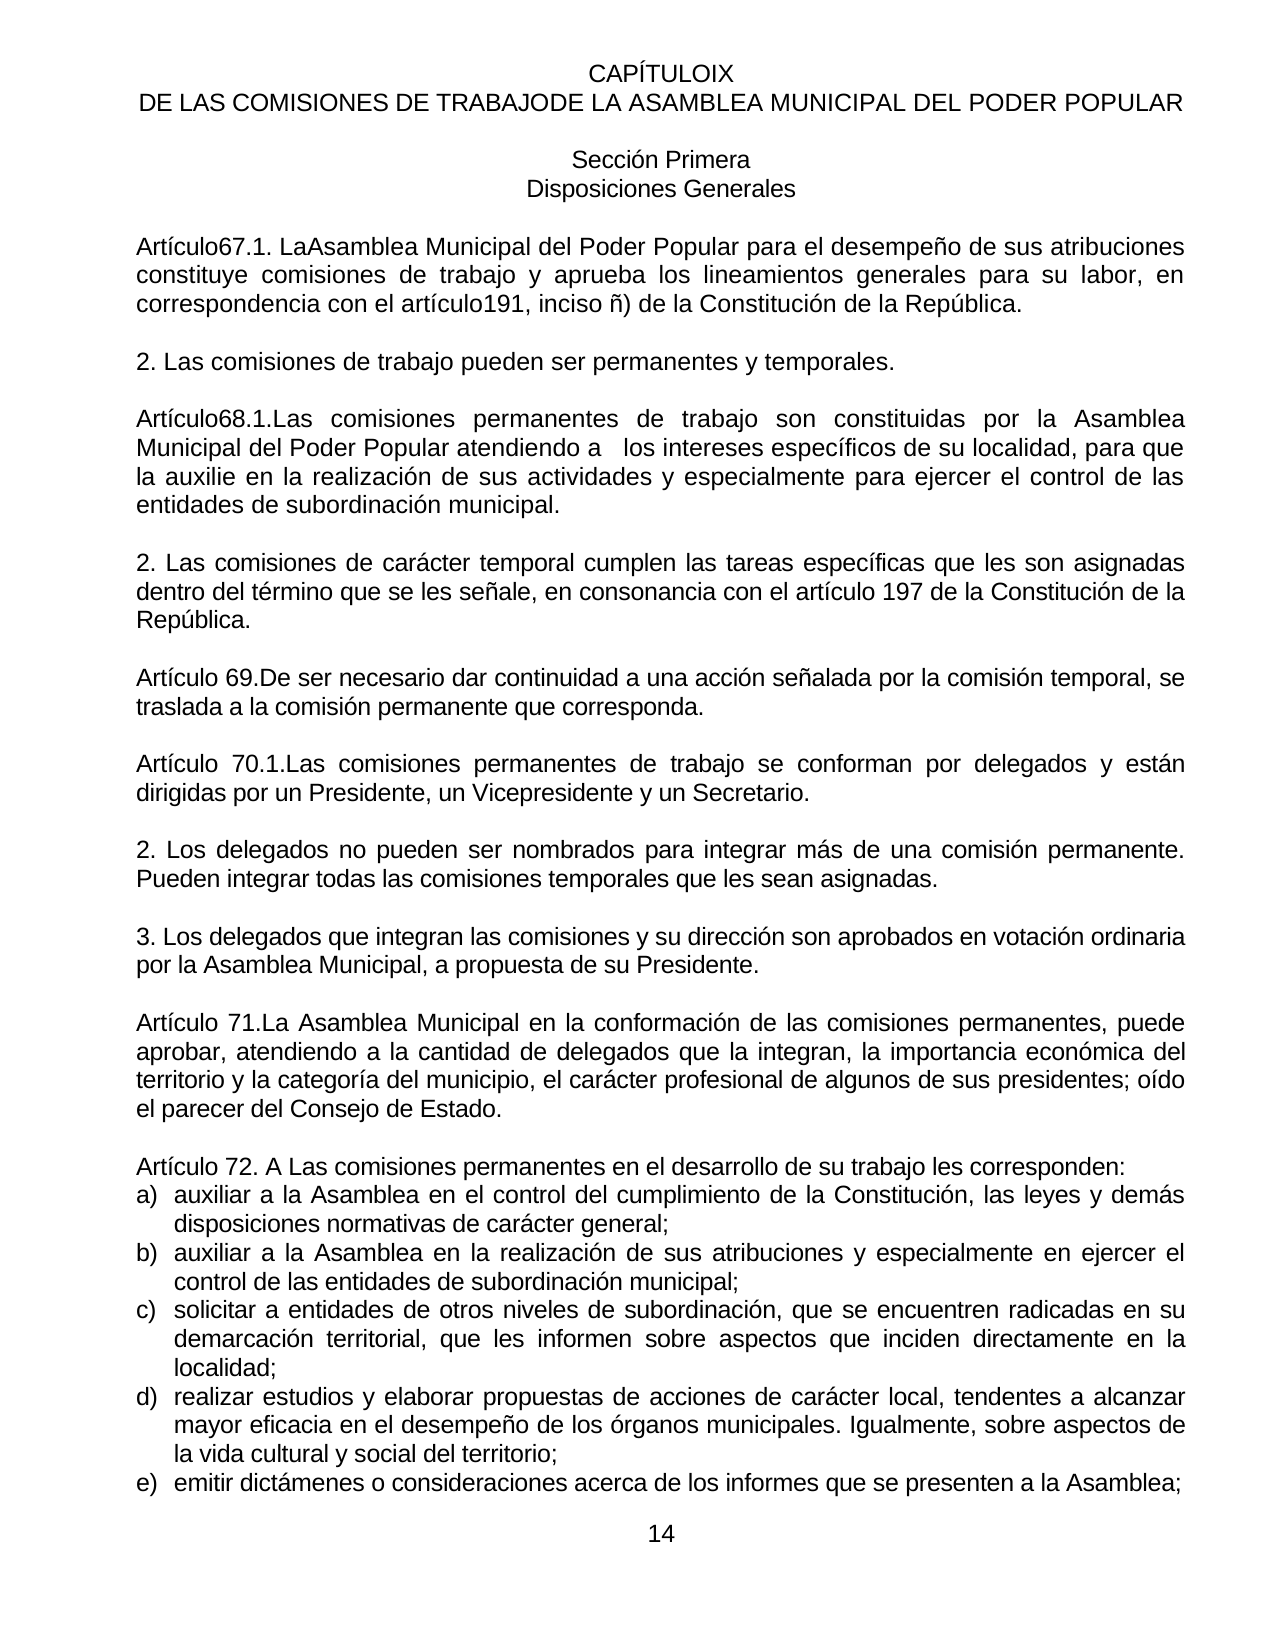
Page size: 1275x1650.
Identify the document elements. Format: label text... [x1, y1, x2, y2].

list emitir dictámenes o consideraciones acerca de los informes que se presenten a la Asamblea; [136, 1468, 1186, 1497]
text Disposiciones Generales [136, 174, 1186, 203]
text Artículo 70.1.Las comisiones permanentes de trabajo se conforman por delegados y están dirigidas por un Presidente, un Vicepresidente y un Secretario. [136, 749, 1186, 807]
text Artículo68.1.Las comisiones permanentes de trabajo son constituidas por la Asamblea Municipal del Poder Popular atendiendo a los intereses específicos de su localidad, para que la auxilie en la realización de sus actividades y especialmente para ejercer el control de las entidades de subordinación municipal. [136, 404, 1186, 519]
text 3. Los delegados que integran las comisiones y su dirección son aprobados en votación ordinaria por la Asamblea Municipal, a propuesta de su Presidente. [136, 922, 1186, 979]
text Artículo 69.De ser necesario dar continuidad a una acción señalada por la comisión temporal, se traslada a la comisión permanente que corresponda. [136, 663, 1186, 720]
list auxiliar a la Asamblea en la realización de sus atribuciones y especialmente en ejercer el control de las entidades de subordinación municipal; [136, 1238, 1186, 1295]
text DE LAS COMISIONES DE TRABAJODE LA ASAMBLEA MUNICIPAL DEL PODER POPULAR [136, 88, 1186, 117]
list auxiliar a la Asamblea en el control del cumplimiento de la Constitución, las leyes y demás disposiciones normativas de carácter general; [136, 1180, 1186, 1238]
text 2. Las comisiones de carácter temporal cumplen las tareas específicas que les son asignadas dentro del término que se les señale, en consonancia con el artículo 197 de la Constitución de la República. [136, 548, 1186, 634]
text Artículo 72. A Las comisiones permanentes en el desarrollo de su trabajo les corresponden: [136, 1152, 1186, 1180]
text CAPÍTULOIX [136, 59, 1186, 88]
text 2. Los delegados no pueden ser nombrados para integrar más de una comisión permanente. Pueden integrar todas las comisiones temporales que les sean asignadas. [136, 835, 1186, 893]
list realizar estudios y elaborar propuestas de acciones de carácter local, tendentes a alcanzar mayor eficacia en el desempeño de los órganos municipales. Igualmente, sobre aspectos de la vida cultural y social del territorio; [136, 1382, 1186, 1468]
list 2. Las comisiones de trabajo pueden ser permanentes y temporales. [136, 347, 1186, 375]
text Sección Primera [136, 145, 1186, 174]
list solicitar a entidades de otros niveles de subordinación, que se encuentren radicadas en su demarcación territorial, que les informen sobre aspectos que inciden directamente en la localidad; [136, 1295, 1186, 1382]
list Artículo67.1. LaAsamblea Municipal del Poder Popular para el desempeño de sus atribuciones constituye comisiones de trabajo y aprueba los lineamientos generales para su labor, en correspondencia con el artículo191, inciso ñ) de la Constitución de la República. [136, 232, 1186, 318]
text Artículo 71.La Asamblea Municipal en la conformación de las comisiones permanentes, puede aprobar, atendiendo a la cantidad de delegados que la integran, la importancia económica del territorio y la categoría del municipio, el carácter profesional de algunos de sus presidentes; oído el parecer del Consejo de Estado. [136, 1008, 1186, 1123]
